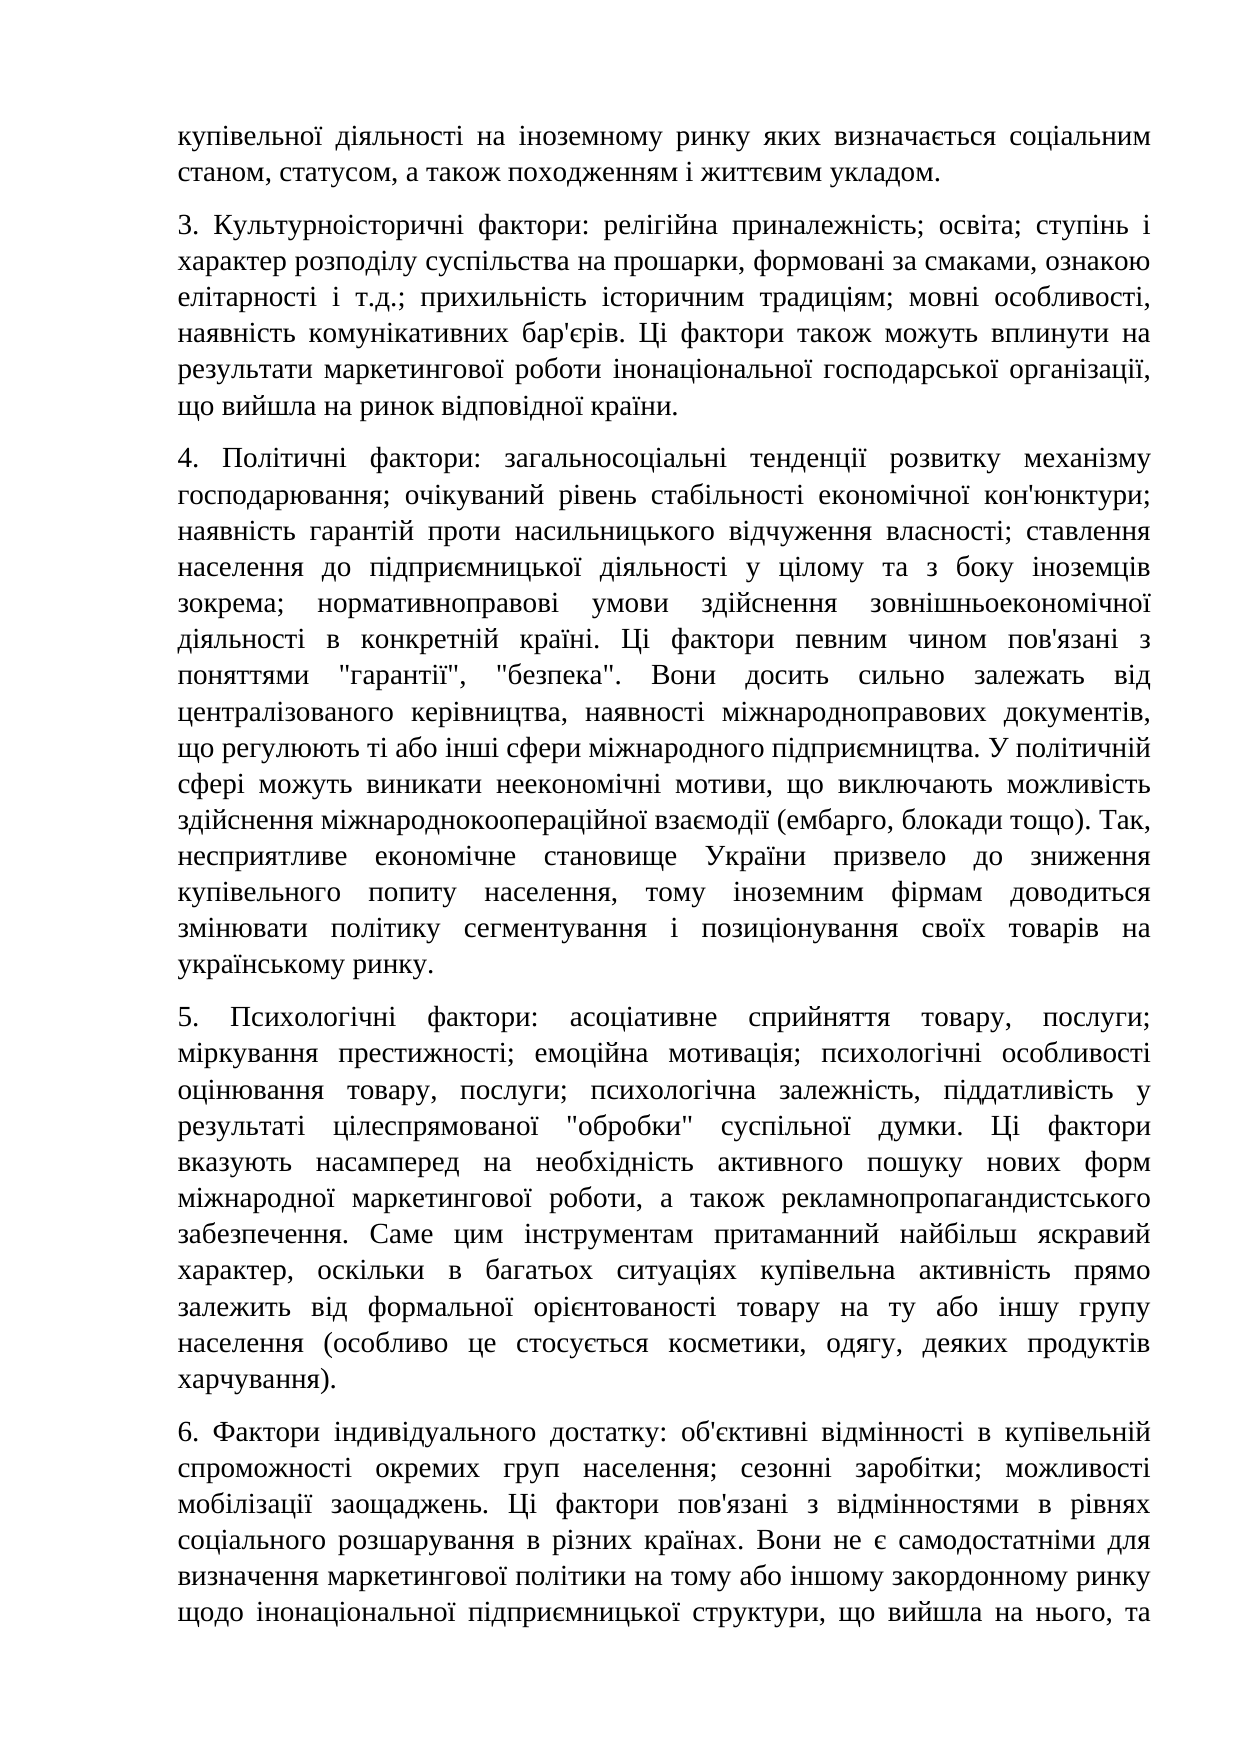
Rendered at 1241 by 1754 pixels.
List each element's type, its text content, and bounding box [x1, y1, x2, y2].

text 3. Культурноісторичні фактори: релігійна приналежність; освіта; ступінь і характер розподілу суспільства на прошарки, формовані за смаками, ознакою елітарності і т.д.; прихильність історичним традиціям; мовні особливості, наявність комунікативних бар'єрів. Ці фактори також можуть вплинути на результати маркетингової роботи інонаціональної господарської організації, що вийшла на ринок відповідної країни. [177, 207, 1152, 421]
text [177, 118, 1152, 188]
text 5. Психологічні фактори: асоціативне сприйняття товару, послуги; міркування престижності; емоційна мотивація; психологічні особливості оцінювання товару, послуги; психологічна залежність, піддатливість у результаті цілеспрямованої "обробки" суспільної думки. Ці фактори вказують насамперед на необхідність активного пошуку нових форм міжнародної маркетингової роботи, а також рекламнопропагандистського забезпечення. Саме цим інструментам притаманний найбільш яскравий характер, оскільки в багатьох ситуаціях купівельна активність прямо залежить від формальної орієнтованості товару на ту або іншу групу населення (особливо це стосується косметики, одягу, деяких продуктів харчування). [177, 999, 1152, 1394]
text 4. Політичні фактори: загальносоціальні тенденції розвитку механізму господарювання; очікуваний рівень стабільності економічної кон'юнктури; наявність гарантій проти насильницького відчуження власності; ставлення населення до підприємницької діяльності у цілому та з боку іноземців зокрема; нормативноправові умови здійснення зовнішньоекономічної діяльності в конкретній країні. Ці фактори певним чином пов'язані з поняттями "гарантії", "безпека". Вони досить сильно залежать від централізованого керівництва, наявності міжнародноправових документів, що регулюють ті або інші сфери міжнародного підприємництва. У політичній сфері можуть виникати неекономічні мотиви, що виключають можливість здійснення міжнароднокоопераційної взаємодії (ембарго, блокади тощо). Так, несприятливе економічне становище України призвело до зниження купівельного попиту населення, тому іноземним фірмам доводиться змінювати політику сегментування і позиціонування своїх товарів на українському ринку. [177, 441, 1152, 980]
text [177, 1414, 1152, 1628]
